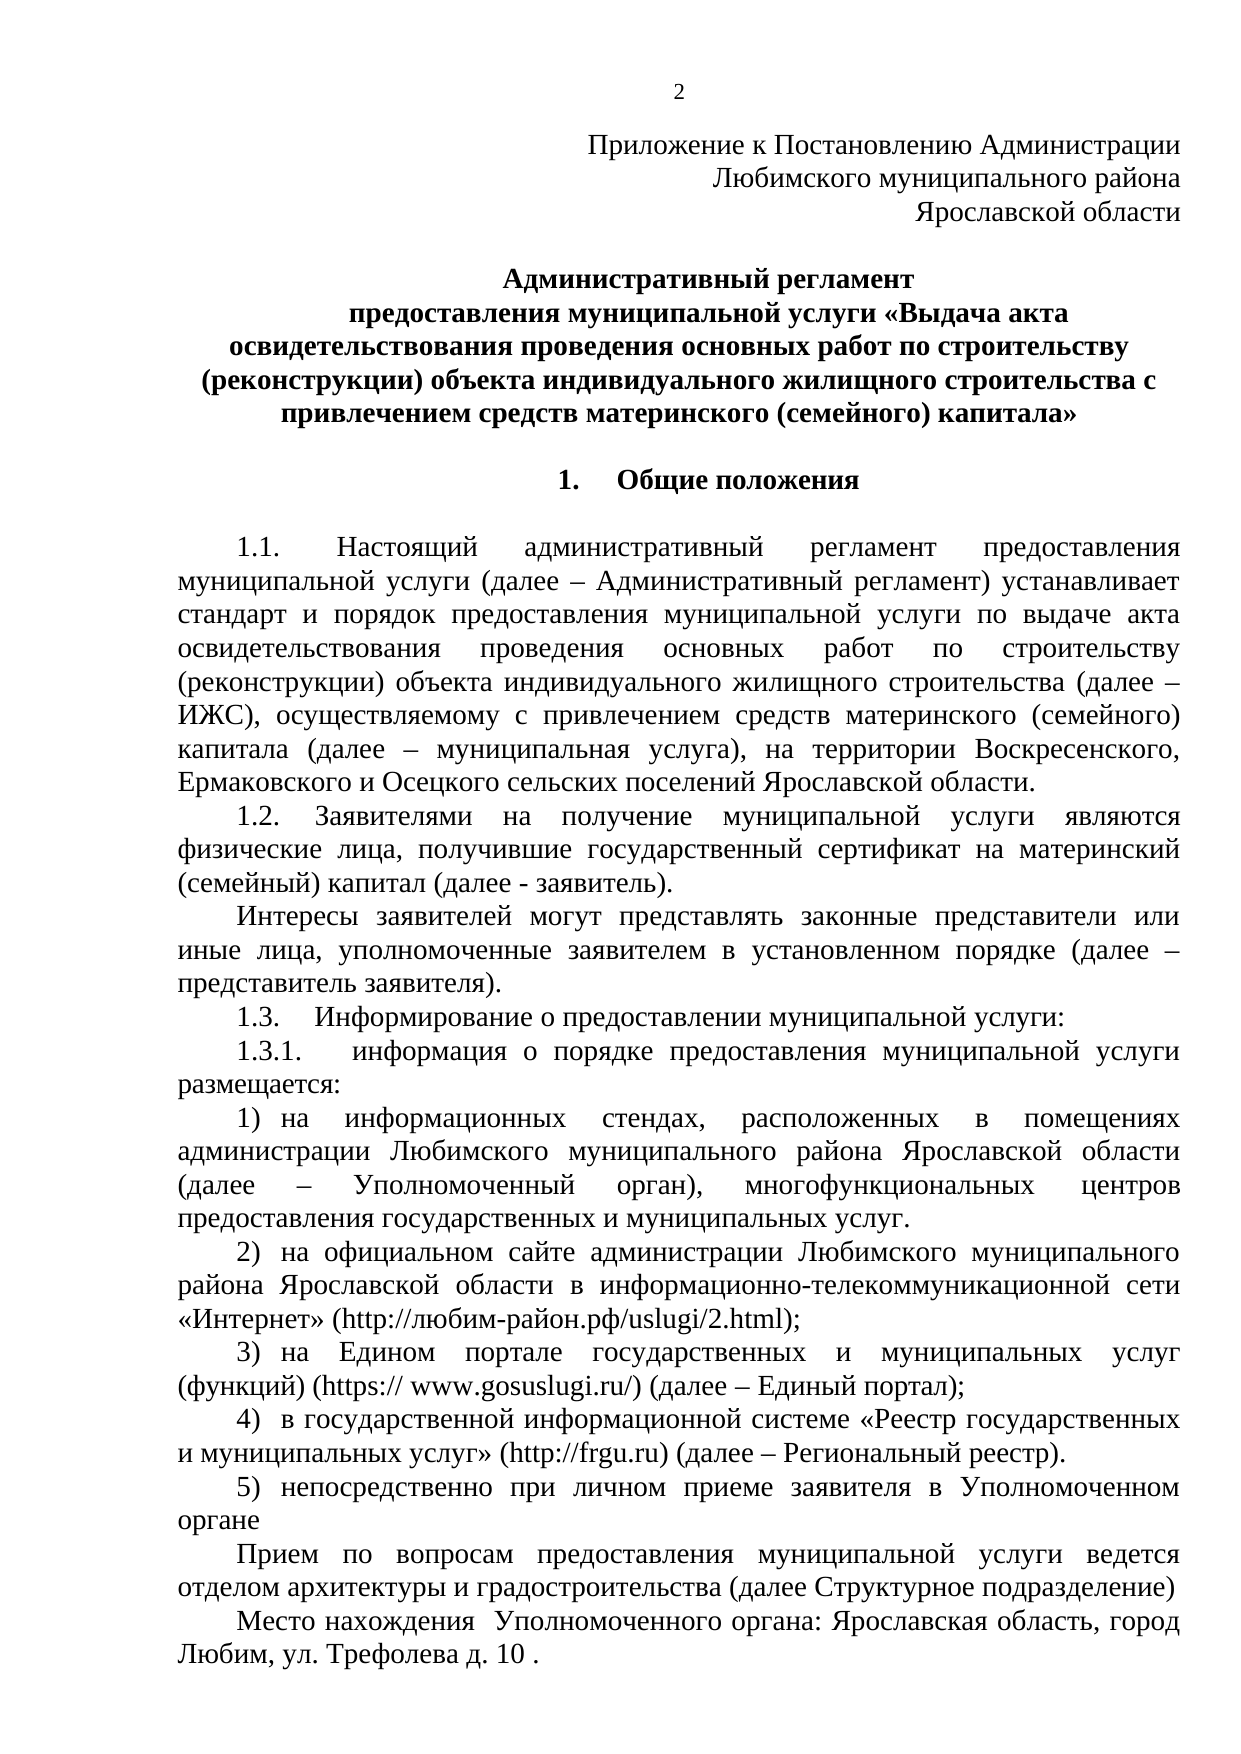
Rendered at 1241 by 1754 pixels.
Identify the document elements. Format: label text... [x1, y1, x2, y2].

list на информационных стендах, расположенных в помещениях администрации Любимского муниципального района Ярославской области (далее – Уполномоченный орган), многофункциональных центров предоставления государственных и муниципальных услуг. [177, 1100, 1181, 1234]
list непосредственно при личном приеме заявителя в Уполномоченном органе [177, 1469, 1181, 1536]
text Место нахождения Уполномоченного органа: Ярославская область, город Любим, ул. Трефолева д. 10 . [177, 1603, 1181, 1670]
list Настоящий административный регламент предоставления муниципальной услуги (далее – Административный регламент) устанавливает стандарт и порядок предоставления муниципальной услуги по выдаче акта освидетельствования проведения основных работ по строительству (реконструкции) объекта индивидуального жилищного строительства (далее – ИЖС), осуществляемому с привлечением средств материнского (семейного) капитала (далее – муниципальная услуга), на территории Воскресенского, Ермаковского и Осецкого сельских поселений Ярославской области. [177, 529, 1181, 798]
text Приложение к Постановлению Администрации [177, 127, 1181, 161]
text Ярославской области [177, 194, 1181, 228]
text Административный регламент [177, 261, 1181, 295]
text Интересы заявителей могут представлять законные представители или иные лица, уполномоченные заявителем в установленном порядке (далее – представитель заявителя). [177, 898, 1181, 999]
list Общие положения [177, 462, 1181, 496]
text предоставления муниципальной услуги «Выдача акта освидетельствования проведения основных работ по строительству (реконструкции) объекта индивидуального жилищного строительства с привлечением средств материнского (семейного) капитала» [177, 295, 1181, 429]
list информация о порядке предоставления муниципальной услуги размещается: [177, 1033, 1181, 1100]
list на Едином портале государственных и муниципальных услуг (функций) (https:// www.gosuslugi.ru/) (далее – Единый портал); [177, 1334, 1181, 1402]
text Прием по вопросам предоставления муниципальной услуги ведется отделом архитектуры и градостроительства (далее Структурное подразделение) [177, 1536, 1181, 1603]
list в государственной информационной системе «Реестр государственных и муниципальных услуг» (http://frgu.ru) (далее – Региональный реестр). [177, 1402, 1181, 1469]
list на официальном сайте администрации Любимского муниципального района Ярославской области в информационно-телекоммуникационной сети «Интернет» (http://любим-район.рф/uslugi/2.html); [177, 1234, 1181, 1334]
list Заявителями на получение муниципальной услуги являются физические лица, получившие государственный сертификат на материнский (семейный) капитал (далее - заявитель). [177, 798, 1181, 898]
list Информирование о предоставлении муниципальной услуги: [177, 999, 1181, 1033]
text Любимского муниципального района [177, 161, 1181, 194]
